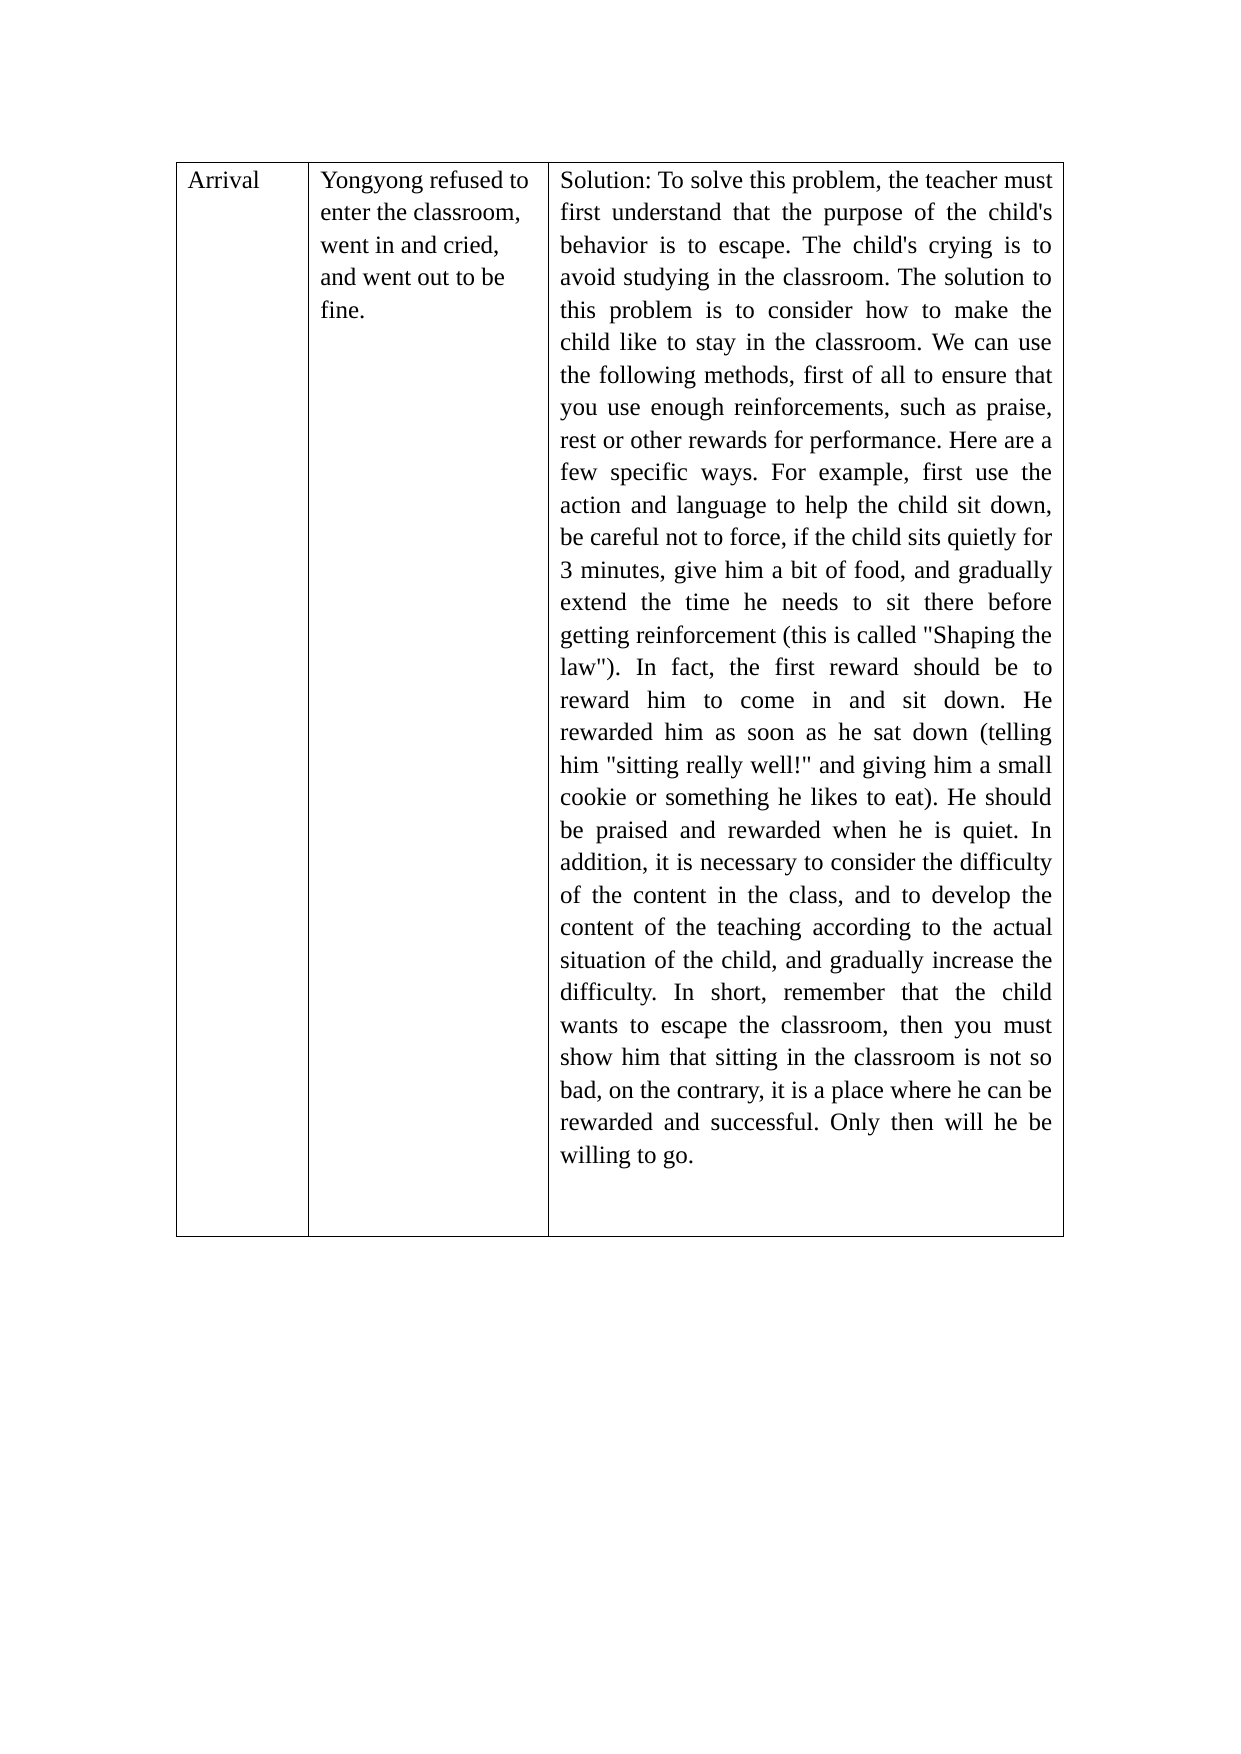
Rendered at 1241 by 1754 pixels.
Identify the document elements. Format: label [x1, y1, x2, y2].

table_cell [549, 163, 1063, 1236]
table_cell [309, 163, 548, 1236]
table_cell [177, 163, 308, 1236]
